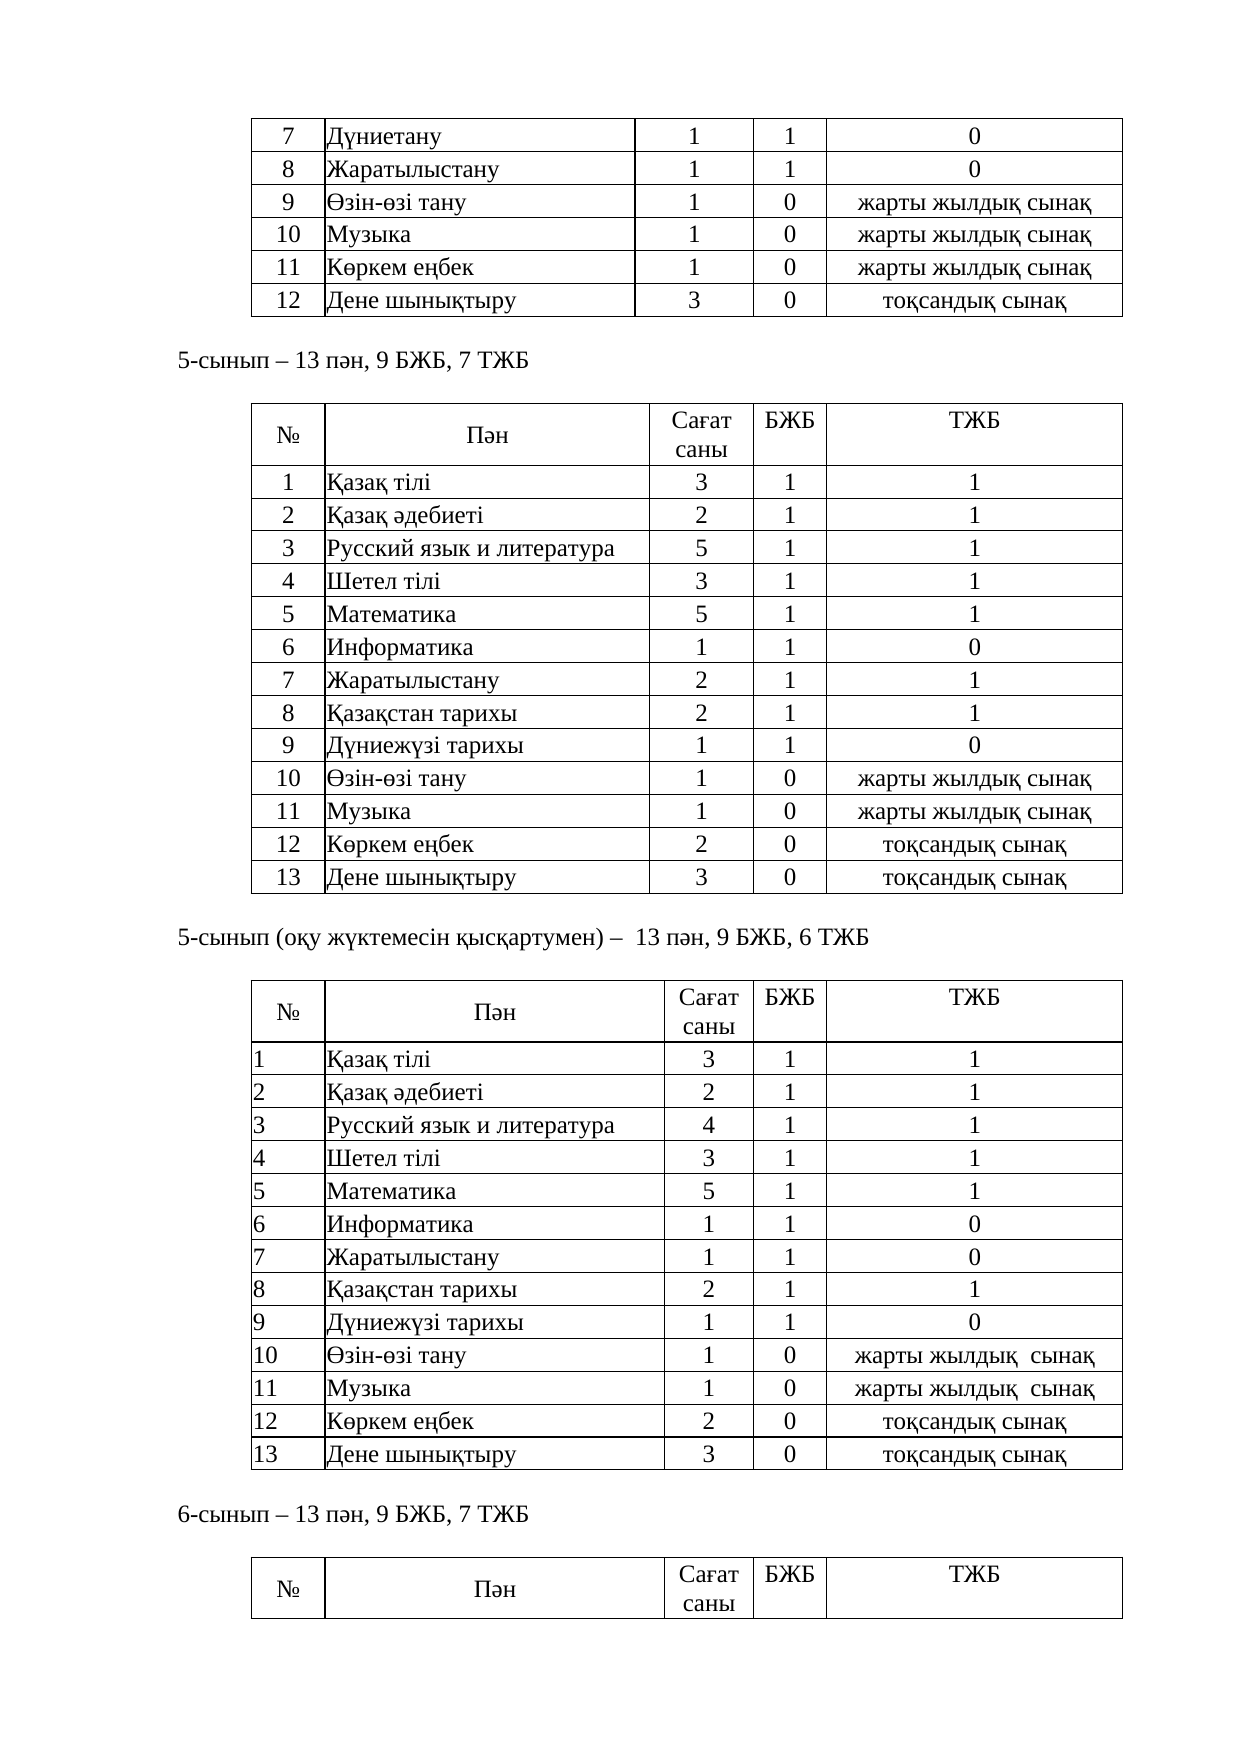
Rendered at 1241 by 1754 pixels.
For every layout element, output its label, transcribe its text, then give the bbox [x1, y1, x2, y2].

table_cell Жаратылыстану [326, 663, 649, 695]
table_cell 0 [754, 284, 826, 316]
table_cell 11 [252, 795, 324, 827]
table_cell 3 [650, 861, 753, 892]
table_cell 0 [754, 1372, 826, 1403]
table_header ТЖБ [827, 981, 1122, 1041]
table_cell 0 [827, 1207, 1122, 1239]
table_cell 10 [252, 762, 324, 794]
table_cell 1 [754, 1043, 826, 1074]
table_header Сағат саны [665, 981, 753, 1041]
table_cell Математика [326, 1174, 664, 1206]
table_cell Информатика [326, 630, 649, 662]
table_cell 1 [754, 564, 826, 596]
table_cell Дүниетану [326, 119, 634, 151]
table_cell 1 [754, 1075, 826, 1107]
table_cell Дүниежүзі тарихы [326, 1306, 664, 1338]
table_cell Өзін-өзі тану [326, 185, 634, 217]
table_header БЖБ [754, 404, 826, 464]
table_cell 0 [827, 119, 1122, 151]
table_cell Дене шынықтыру [326, 284, 634, 316]
table_cell Шетел тілі [326, 564, 649, 596]
table_cell Информатика [326, 1207, 664, 1239]
table_cell 9 [252, 1306, 324, 1338]
table_header № [252, 1558, 324, 1618]
table_cell 1 [754, 663, 826, 695]
table_cell 1 [665, 1339, 753, 1371]
table_cell Өзін-өзі тану [326, 762, 649, 794]
table_cell 3 [665, 1438, 753, 1469]
table_cell тоқсандық сынақ [827, 861, 1122, 892]
table_cell 3 [252, 1108, 324, 1140]
table_cell 13 [252, 1438, 324, 1469]
table_cell 1 [754, 1141, 826, 1173]
table_cell 11 [252, 251, 324, 283]
table_cell 1 [827, 1108, 1122, 1140]
table_cell 1 [754, 1306, 826, 1338]
table_cell Қазақ тілі [326, 1043, 664, 1074]
table_cell Қазақ әдебиеті [326, 1075, 664, 1107]
table_cell 8 [252, 1273, 324, 1305]
table_cell 5 [665, 1174, 753, 1206]
table_cell Қазақстан тарихы [326, 1273, 664, 1305]
table_cell 2 [252, 1075, 324, 1107]
table_cell 5 [650, 597, 753, 629]
table_cell 2 [650, 828, 753, 859]
table_cell 1 [827, 531, 1122, 563]
table_cell 0 [754, 795, 826, 827]
table_cell 2 [252, 499, 324, 530]
table_cell Музыка [326, 218, 634, 250]
table_cell тоқсандық сынақ [827, 1438, 1122, 1469]
table_cell Шетел тілі [326, 1141, 664, 1173]
table_cell жарты жылдық сынақ [827, 795, 1122, 827]
table_cell 1 [827, 499, 1122, 530]
table_cell 0 [754, 1339, 826, 1371]
table_header № [252, 404, 324, 464]
table_cell 1 [754, 466, 826, 497]
table_cell 3 [252, 531, 324, 563]
table_cell 13 [252, 861, 324, 892]
table_cell 1 [827, 564, 1122, 596]
table_cell 1 [754, 531, 826, 563]
table_cell жарты жылдық сынақ [827, 218, 1122, 250]
table_cell 3 [665, 1043, 753, 1074]
table_cell 1 [754, 1273, 826, 1305]
table_cell 7 [252, 1240, 324, 1272]
table_cell жарты жылдық сынақ [827, 185, 1122, 217]
table_cell Қазақ тілі [326, 466, 649, 497]
table_cell жарты жылдық сынақ [827, 762, 1122, 794]
table_cell 6 [252, 630, 324, 662]
table_cell 1 [650, 729, 753, 761]
table_cell 3 [636, 284, 753, 316]
table_cell 0 [827, 729, 1122, 761]
table_cell 3 [665, 1141, 753, 1173]
table_cell 5 [252, 597, 324, 629]
text 5-сынып – 13 пән, 9 БЖБ, 7 ТЖБ [177, 345, 1152, 374]
table_cell 0 [754, 762, 826, 794]
table_cell 1 [827, 1273, 1122, 1305]
table_cell 1 [636, 251, 753, 283]
table_header Пән [326, 404, 649, 464]
table_cell 8 [252, 152, 324, 184]
table_cell 1 [754, 1108, 826, 1140]
table_cell 2 [665, 1273, 753, 1305]
table_cell Русский язык и литература [326, 531, 649, 563]
table_cell 1 [754, 1207, 826, 1239]
table_header Сағат саны [665, 1558, 753, 1618]
table_cell 1 [827, 1174, 1122, 1206]
table_cell 12 [252, 1405, 324, 1436]
table_cell Көркем еңбек [326, 828, 649, 859]
table_cell 1 [665, 1207, 753, 1239]
table_cell 1 [827, 663, 1122, 695]
table_cell жарты жылдық сынақ [827, 1339, 1122, 1371]
table_cell 12 [252, 284, 324, 316]
table_cell 0 [754, 861, 826, 892]
table_cell Өзін-өзі тану [326, 1339, 664, 1371]
table_cell Жаратылыстану [326, 152, 634, 184]
table_cell жарты жылдық сынақ [827, 1372, 1122, 1403]
table_cell 1 [827, 696, 1122, 728]
table_cell 1 [636, 119, 753, 151]
table_cell 1 [827, 1075, 1122, 1107]
table_cell 3 [650, 466, 753, 497]
table_cell 5 [252, 1174, 324, 1206]
table_cell жарты жылдық сынақ [827, 251, 1122, 283]
table_header № [252, 981, 324, 1041]
table_cell тоқсандық сынақ [827, 828, 1122, 859]
table_cell 10 [252, 218, 324, 250]
table_header ТЖБ [827, 1558, 1122, 1618]
table_cell 1 [754, 630, 826, 662]
table_cell 7 [252, 119, 324, 151]
table_cell 1 [252, 466, 324, 497]
table_cell Қазақ әдебиеті [326, 499, 649, 530]
table_cell 10 [252, 1339, 324, 1371]
table_cell 1 [754, 1174, 826, 1206]
table_cell 1 [827, 466, 1122, 497]
table_cell Көркем еңбек [326, 251, 634, 283]
table_cell 2 [650, 696, 753, 728]
table_cell 0 [827, 1240, 1122, 1272]
table_cell Жаратылыстану [326, 1240, 664, 1272]
table_cell 11 [252, 1372, 324, 1403]
table_cell 1 [754, 597, 826, 629]
table_cell 1 [827, 1043, 1122, 1074]
table_cell Дүниежүзі тарихы [326, 729, 649, 761]
table_cell 9 [252, 185, 324, 217]
text 6-сынып – 13 пән, 9 БЖБ, 7 ТЖБ [177, 1499, 1152, 1528]
table_cell 1 [754, 696, 826, 728]
table_cell 6 [252, 1207, 324, 1239]
table_header БЖБ [754, 1558, 826, 1618]
table_cell 1 [665, 1306, 753, 1338]
table_cell 1 [754, 1240, 826, 1272]
table_cell 0 [754, 185, 826, 217]
table_cell 1 [754, 729, 826, 761]
table_cell Дене шынықтыру [326, 861, 649, 892]
table_cell 0 [754, 1438, 826, 1469]
table_cell 1 [827, 1141, 1122, 1173]
table_cell 1 [650, 795, 753, 827]
table_header Пән [326, 1558, 664, 1618]
table_cell 2 [665, 1075, 753, 1107]
table_cell 1 [827, 597, 1122, 629]
table_cell 9 [252, 729, 324, 761]
table_cell 1 [636, 185, 753, 217]
table_cell 2 [650, 499, 753, 530]
table_cell 12 [252, 828, 324, 859]
table_cell 4 [252, 1141, 324, 1173]
table_cell Математика [326, 597, 649, 629]
table_cell Қазақстан тарихы [326, 696, 649, 728]
table_cell Дене шынықтыру [326, 1438, 664, 1469]
text 5-сынып (оқу жүктемесін қысқартумен) – 13 пән, 9 БЖБ, 6 ТЖБ [177, 922, 1152, 951]
table_cell 0 [754, 828, 826, 859]
table_cell 7 [252, 663, 324, 695]
table_cell Музыка [326, 1372, 664, 1403]
table_cell 1 [636, 152, 753, 184]
table_cell 1 [754, 152, 826, 184]
table_cell 1 [252, 1043, 324, 1074]
table_cell тоқсандық сынақ [827, 1405, 1122, 1436]
table_cell 4 [252, 564, 324, 596]
table_cell 2 [650, 663, 753, 695]
table_cell 1 [665, 1372, 753, 1403]
table_cell 1 [650, 762, 753, 794]
table_header Сағат саны [650, 404, 753, 464]
table_cell Көркем еңбек [326, 1405, 664, 1436]
table_cell Русский язык и литература [326, 1108, 664, 1140]
table_cell 5 [650, 531, 753, 563]
table_cell 0 [827, 152, 1122, 184]
table_cell 0 [827, 630, 1122, 662]
table_cell 1 [665, 1240, 753, 1272]
table_cell 1 [754, 499, 826, 530]
table_cell 3 [650, 564, 753, 596]
table_cell 4 [665, 1108, 753, 1140]
table_header БЖБ [754, 981, 826, 1041]
table_cell 8 [252, 696, 324, 728]
table_cell Музыка [326, 795, 649, 827]
table_cell 2 [665, 1405, 753, 1436]
table_cell тоқсандық сынақ [827, 284, 1122, 316]
table_cell 0 [754, 251, 826, 283]
table_header ТЖБ [827, 404, 1122, 464]
table_cell 1 [754, 119, 826, 151]
table_cell 1 [636, 218, 753, 250]
table_cell 1 [650, 630, 753, 662]
table_header Пән [326, 981, 664, 1041]
table_cell 0 [827, 1306, 1122, 1338]
table_cell 0 [754, 218, 826, 250]
table_cell 0 [754, 1405, 826, 1436]
